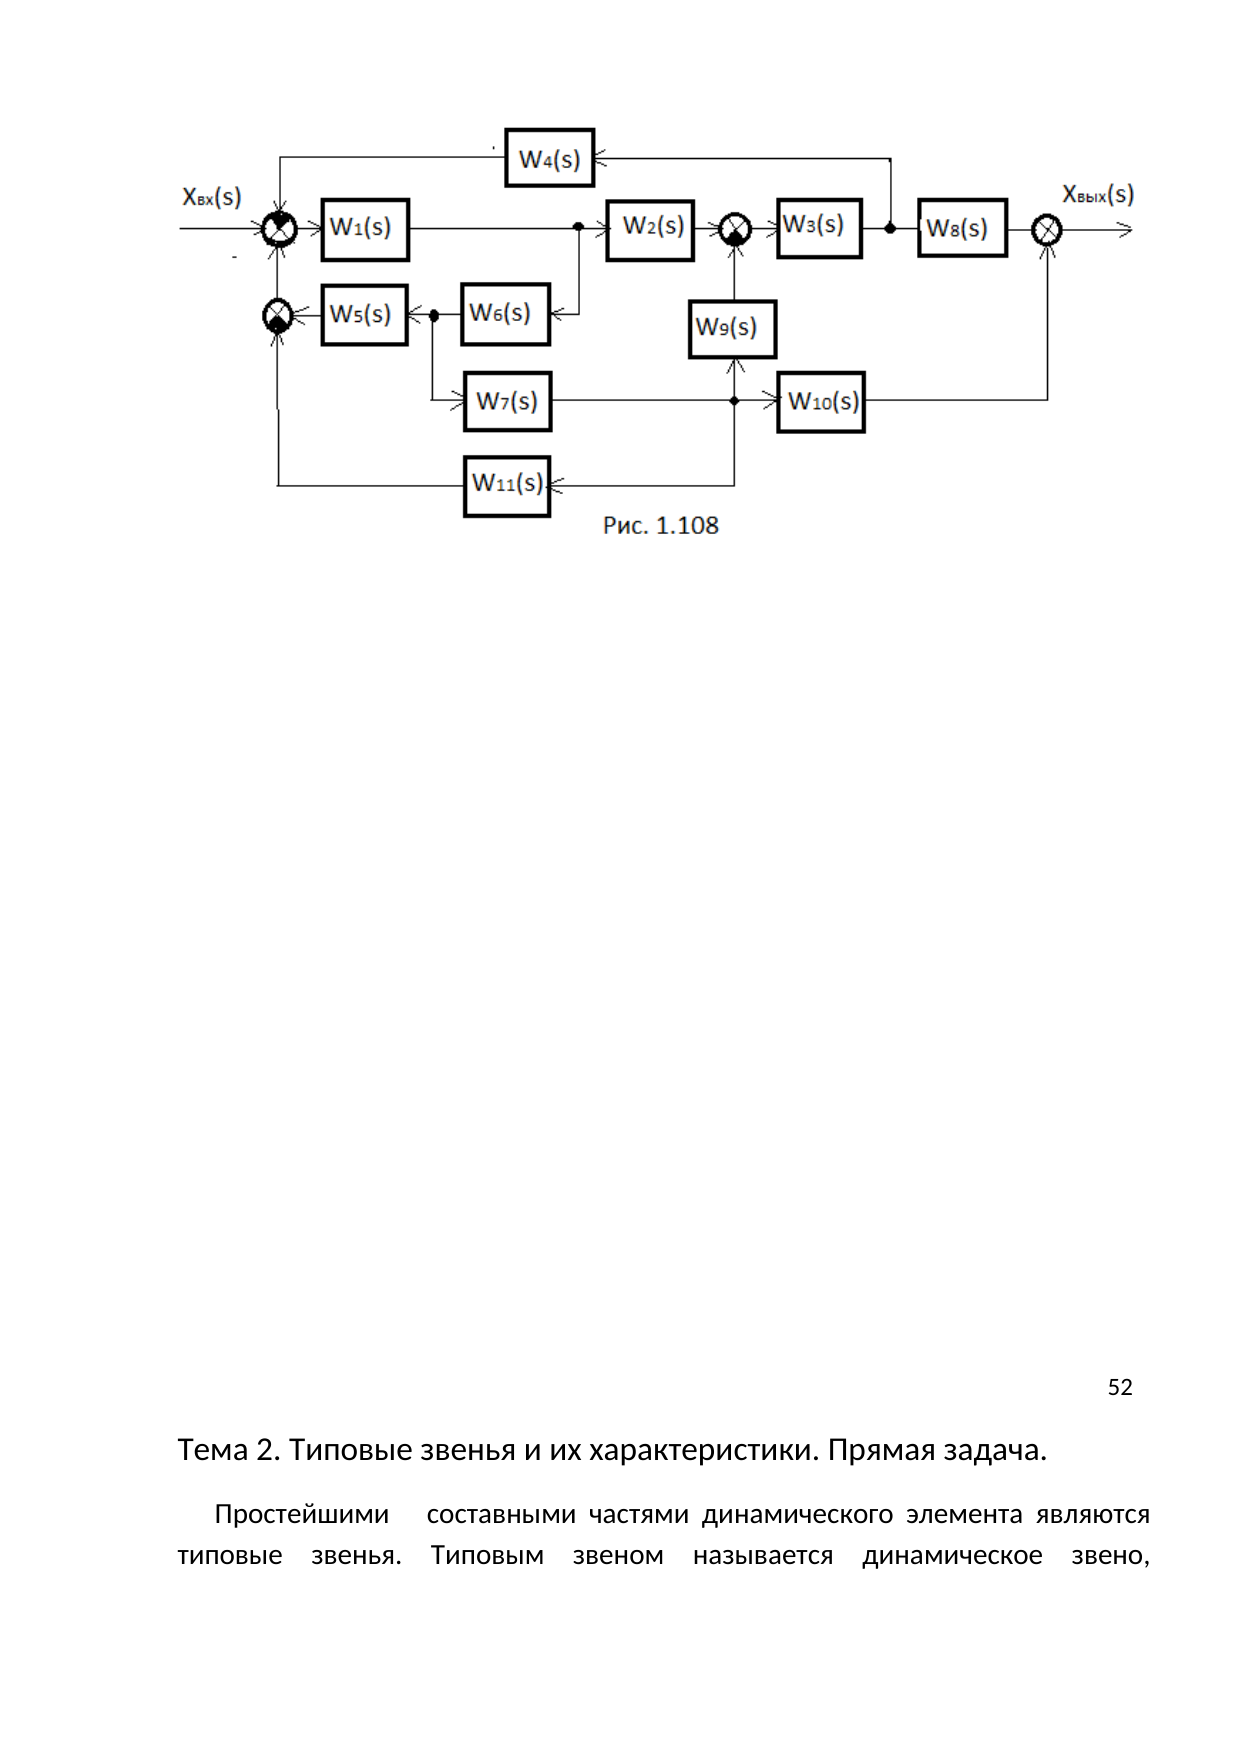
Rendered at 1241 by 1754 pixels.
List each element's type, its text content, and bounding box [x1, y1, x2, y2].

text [177, 1495, 1152, 1572]
picture [177, 118, 1151, 544]
text Тема 2. Типовые звенья и их характеристики. Прямая задача. [177, 1428, 1152, 1468]
text 52 [177, 1371, 1152, 1402]
